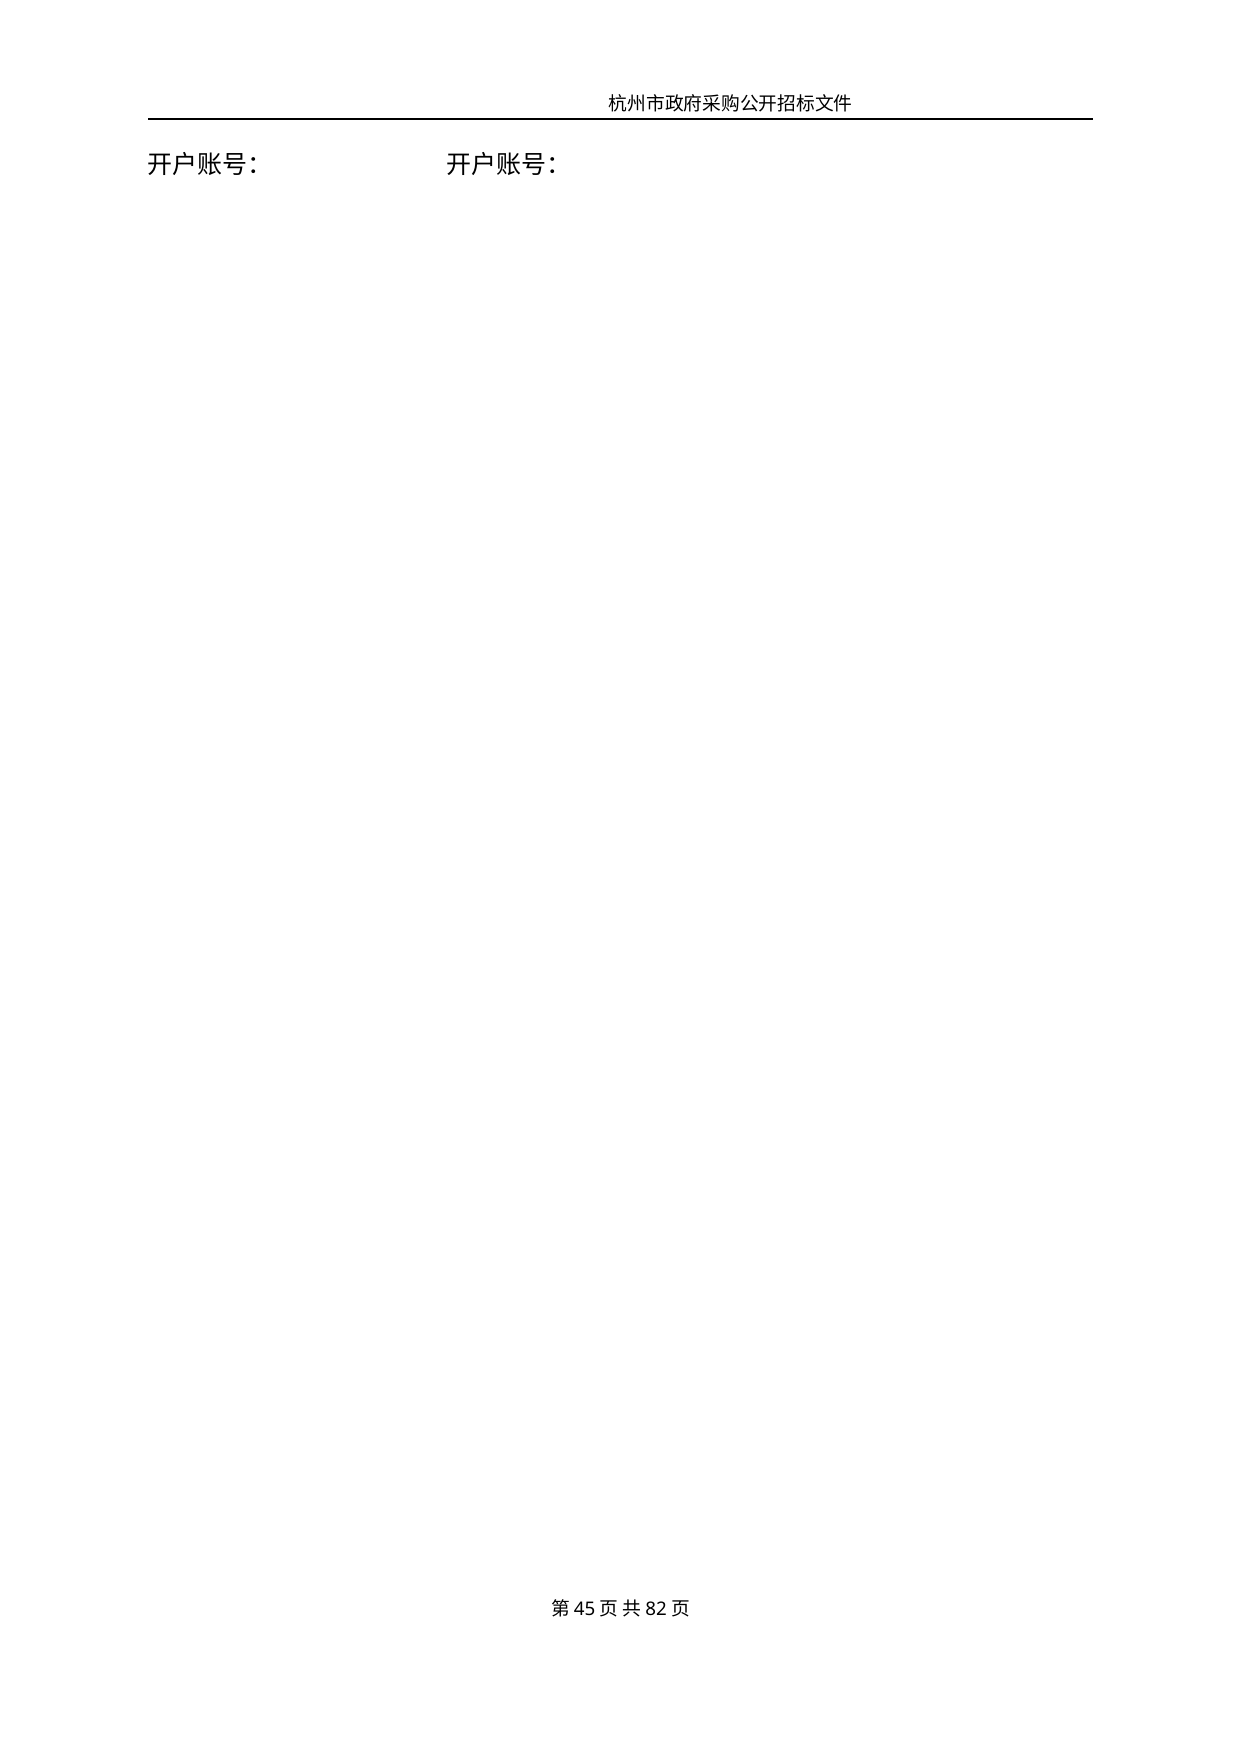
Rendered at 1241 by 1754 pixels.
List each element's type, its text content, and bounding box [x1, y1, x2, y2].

text 开户账号： 开户账号： [148, 145, 1093, 181]
